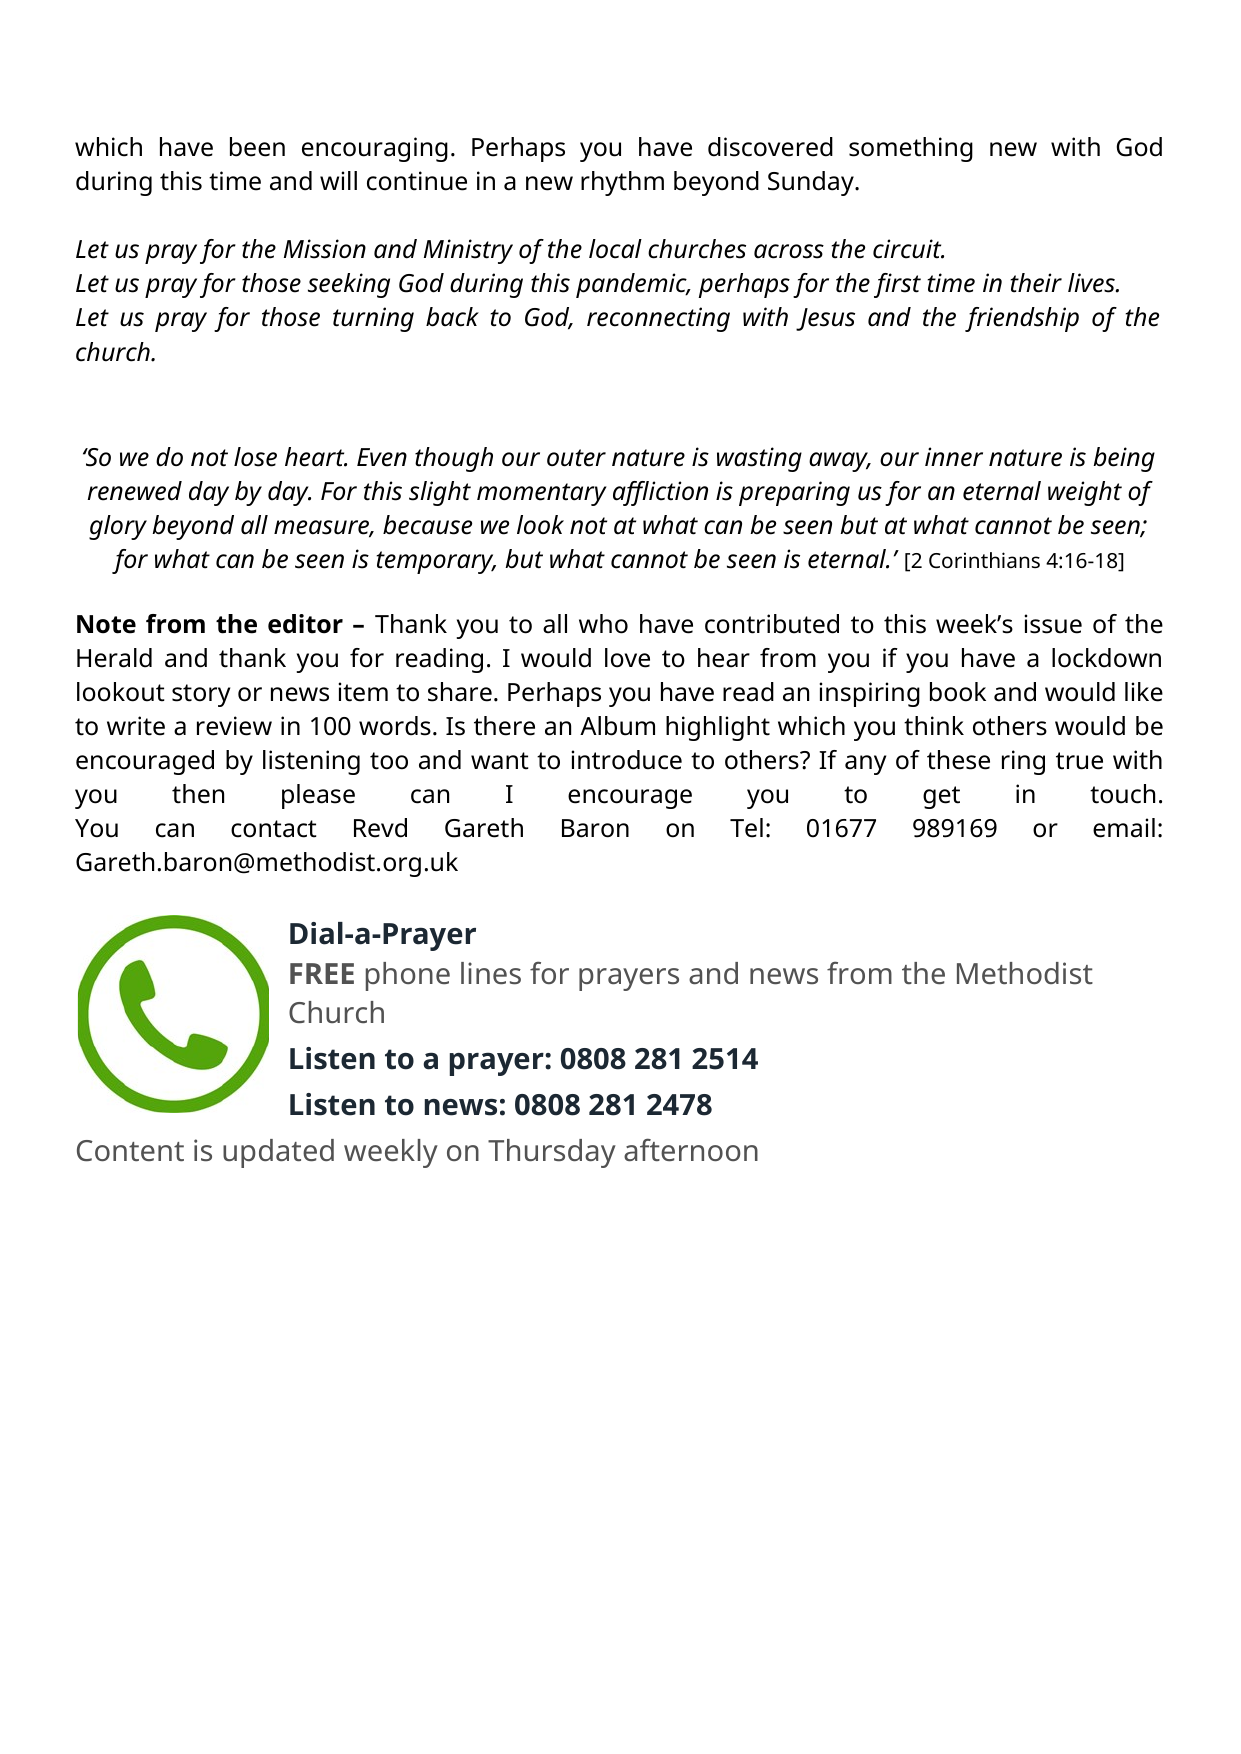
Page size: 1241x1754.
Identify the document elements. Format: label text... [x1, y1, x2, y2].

text ‘So we do not lose heart. Even though our outer nature is wasting away, our inner nature is being renewed day by day. For this slight momentary affliction is preparing us for an eternal weight of glory beyond all measure, because we look not at what can be seen but at what cannot be seen; for what can be seen is temporary, but what cannot be seen is eternal.’ [2 Corinthians 4:16-18] [75, 439, 1165, 575]
text Dial-a-Prayer [75, 913, 1165, 953]
text Let us pray for the Mission and Ministry of the local churches across the circuit. [75, 232, 1165, 266]
text Listen to news: 0808 281 2478 [75, 1084, 1165, 1124]
text Let us pray for those turning back to God, reconnecting with Jesus and the friendship of the church. [75, 300, 1165, 368]
picture [75, 915, 268, 1109]
text Note from the editor – Thank you to all who have contributed to this week’s issue of the Herald and thank you for reading. I would love to hear from you if you have a lockdown lookout story or news item to share. Perhaps you have read an inspiring book and would like to write a review in 100 words. Is there an Album highlight which you think others would be encouraged by listening too and want to introduce to others? If any of these ring true with you then please can I encourage you to get in touch. You can contact Revd Gareth Baron on Tel: 01677 989169 or email: Gareth.baron@methodist.org.uk [75, 607, 1165, 879]
text Content is updated weekly on Thursday afternoon [75, 1130, 1165, 1170]
text Listen to a prayer: 0808 281 2514 [268, 1038, 1165, 1078]
text Let us pray for those seeking God during this pandemic, perhaps for the first time in their lives. [75, 266, 1165, 300]
text FREE phone lines for prayers and news from the Methodist Church [268, 953, 1165, 1032]
